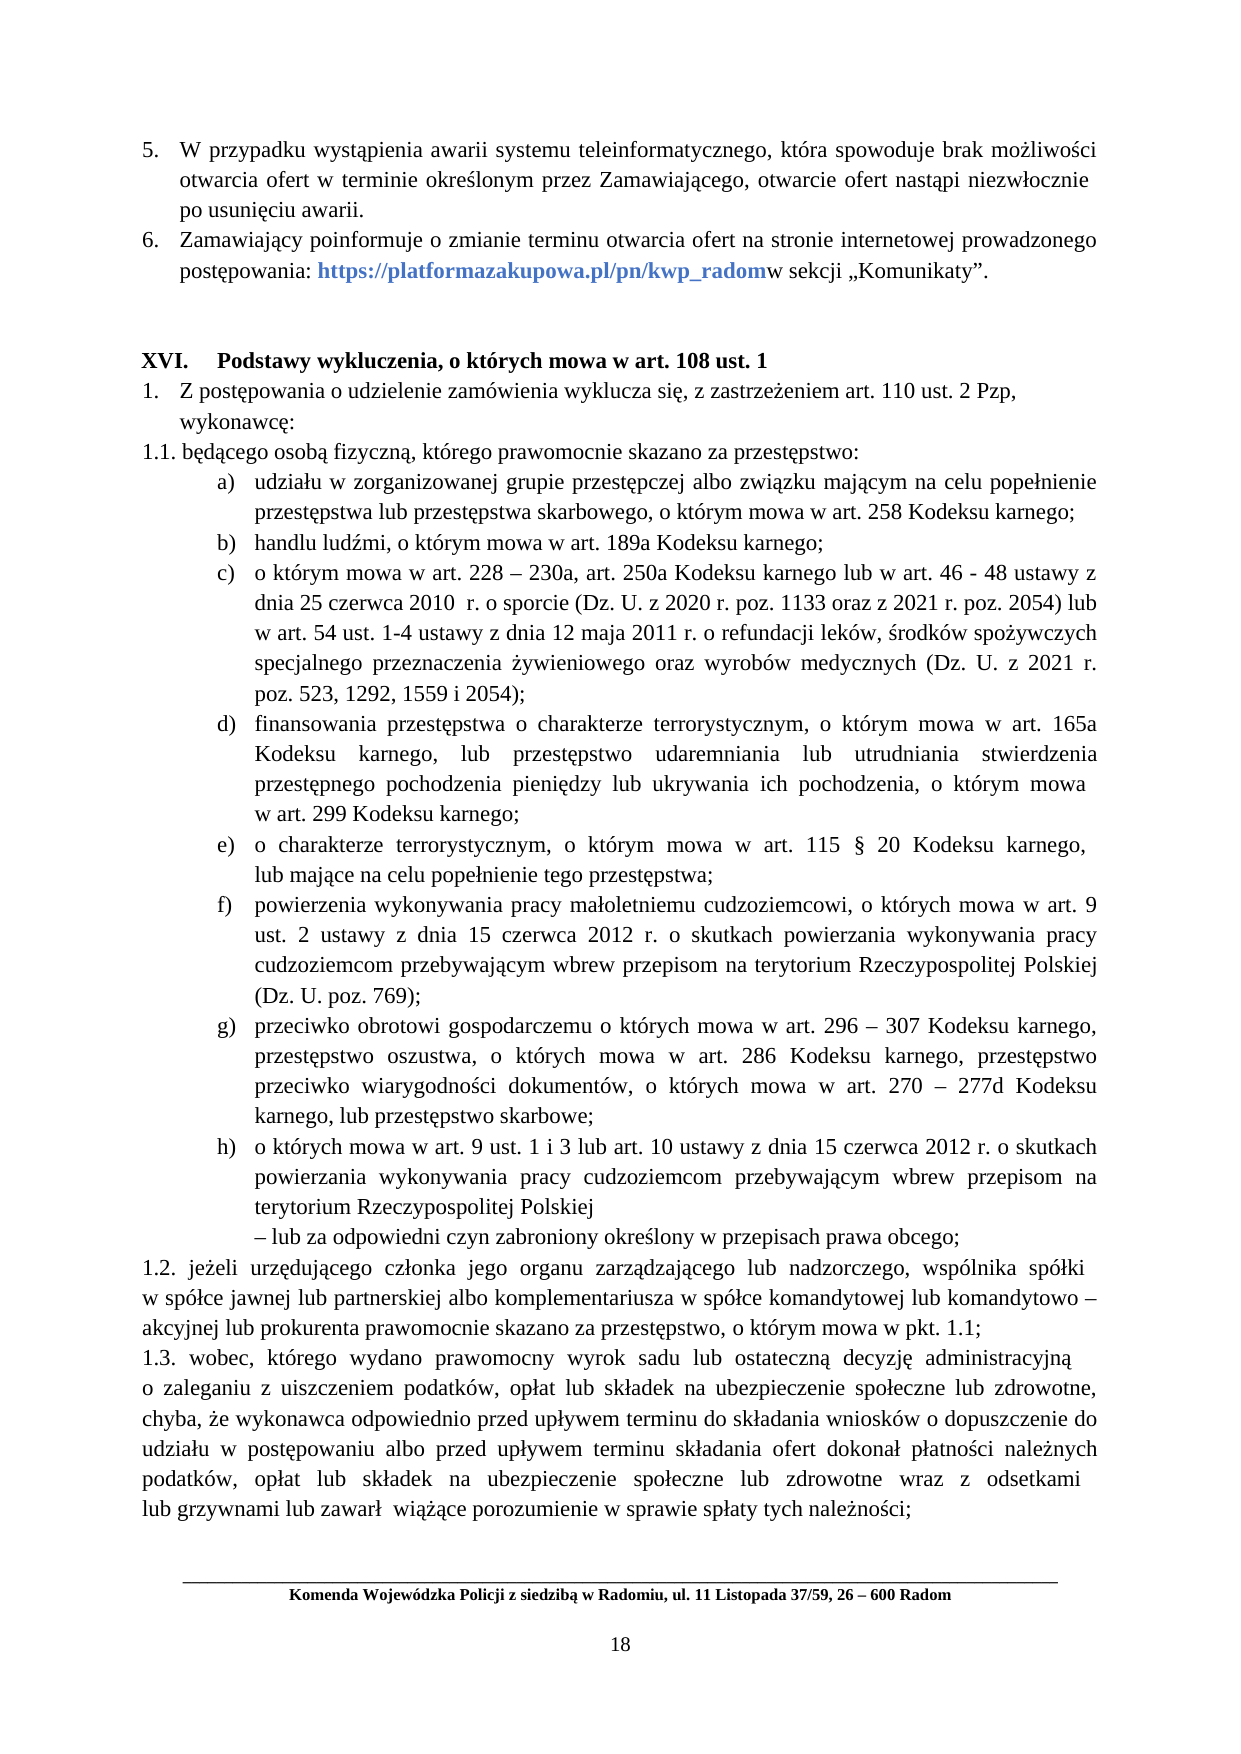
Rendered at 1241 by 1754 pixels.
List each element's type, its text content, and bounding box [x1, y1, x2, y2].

list udziału w zorganizowanej grupie przestępczej albo związku mającym na celu popełnienie przestępstwa lub przestępstwa skarbowego, o którym mowa w art. 258 Kodeksu karnego; [217, 468, 1098, 525]
list Zamawiający poinformuje o zmianie terminu otwarcia ofert na stronie internetowej prowadzonego postępowania: https://platformazakupowa.pl/pn/kwp_radomw sekcji „Komunikaty”. [142, 226, 1098, 283]
list handlu ludźmi, o którym mowa w art. 189a Kodeksu karnego; [217, 528, 1098, 555]
text 1.1. będącego osobą fizyczną, którego prawomocnie skazano za przestępstwo: [142, 438, 1098, 464]
list o charakterze terrorystycznym, o którym mowa w art. 115 § 20 Kodeksu karnego, lub mające na celu popełnienie tego przestępstwa; [217, 831, 1098, 887]
text 1.2. jeżeli urzędującego członka jego organu zarządzającego lub nadzorczego, wspólnika spółki w spółce jawnej lub partnerskiej albo komplementariusza w spółce komandytowej lub komandytowo – akcyjnej lub prokurenta prawomocnie skazano za przestępstwo, o którym mowa w pkt. 1.1; [142, 1253, 1098, 1340]
list W przypadku wystąpienia awarii systemu teleinformatycznego, która spowoduje brak możliwości otwarcia ofert w terminie określonym przez Zamawiającego, otwarcie ofert nastąpi niezwłocznie po usunięciu awarii. [142, 136, 1098, 223]
list Z postępowania o udzielenie zamówienia wyklucza się, z zastrzeżeniem art. 110 ust. 2 Pzp, wykonawcę: [142, 377, 1098, 434]
list powierzenia wykonywania pracy małoletniemu cudzoziemcowi, o których mowa w art. 9 ust. 2 ustawy z dnia 15 czerwca 2012 r. o skutkach powierzania wykonywania pracy cudzoziemcom przebywającym wbrew przepisom na terytorium Rzeczypospolitej Polskiej (Dz. U. poz. 769); [217, 891, 1098, 1008]
list przeciwko obrotowi gospodarczemu o których mowa w art. 296 – 307 Kodeksu karnego, przestępstwo oszustwa, o których mowa w art. 286 Kodeksu karnego, przestępstwo przeciwko wiarygodności dokumentów, o których mowa w art. 270 – 277d Kodeksu karnego, lub przestępstwo skarbowe; [217, 1012, 1098, 1129]
list finansowania przestępstwa o charakterze terrorystycznym, o którym mowa w art. 165a Kodeksu karnego, lub przestępstwo udaremniania lub utrudniania stwierdzenia przestępnego pochodzenia pieniędzy lub ukrywania ich pochodzenia, o którym mowa w art. 299 Kodeksu karnego; [217, 710, 1098, 827]
list o których mowa w art. 9 ust. 1 i 3 lub art. 10 ustawy z dnia 15 czerwca 2012 r. o skutkach powierzania wykonywania pracy cudzoziemcom przebywającym wbrew przepisom na terytorium Rzeczypospolitej Polskiej [217, 1133, 1098, 1219]
text 1.3. wobec, którego wydano prawomocny wyrok sadu lub ostateczną decyzję administracyjną o zaleganiu z uiszczeniem podatków, opłat lub składek na ubezpieczenie społeczne lub zdrowotne, chyba, że wykonawca odpowiednio przed upływem terminu do składania wniosków o dopuszczenie do udziału w postępowaniu albo przed upływem terminu składania ofert dokonał płatności należnych podatków, opłat lub składek na ubezpieczenie społeczne lub zdrowotne wraz z odsetkami lub grzywnami lub zawarł wiążące porozumienie w sprawie spłaty tych należności; [142, 1344, 1098, 1522]
list Podstawy wykluczenia, o których mowa w art. 108 ust. 1 [188, 347, 1098, 374]
text – lub za odpowiedni czyn zabroniony określony w przepisach prawa obcego; [254, 1223, 1098, 1250]
list o którym mowa w art. 228 – 230a, art. 250a Kodeksu karnego lub w art. 46 - 48 ustawy z dnia 25 czerwca 2010 r. o sporcie (Dz. U. z 2020 r. poz. 1133 oraz z 2021 r. poz. 2054) lub w art. 54 ust. 1-4 ustawy z dnia 12 maja 2011 r. o refundacji leków, środków spożywczych specjalnego przeznaczenia żywieniowego oraz wyrobów medycznych (Dz. U. z 2021 r. poz. 523, 1292, 1559 i 2054); [217, 559, 1098, 706]
